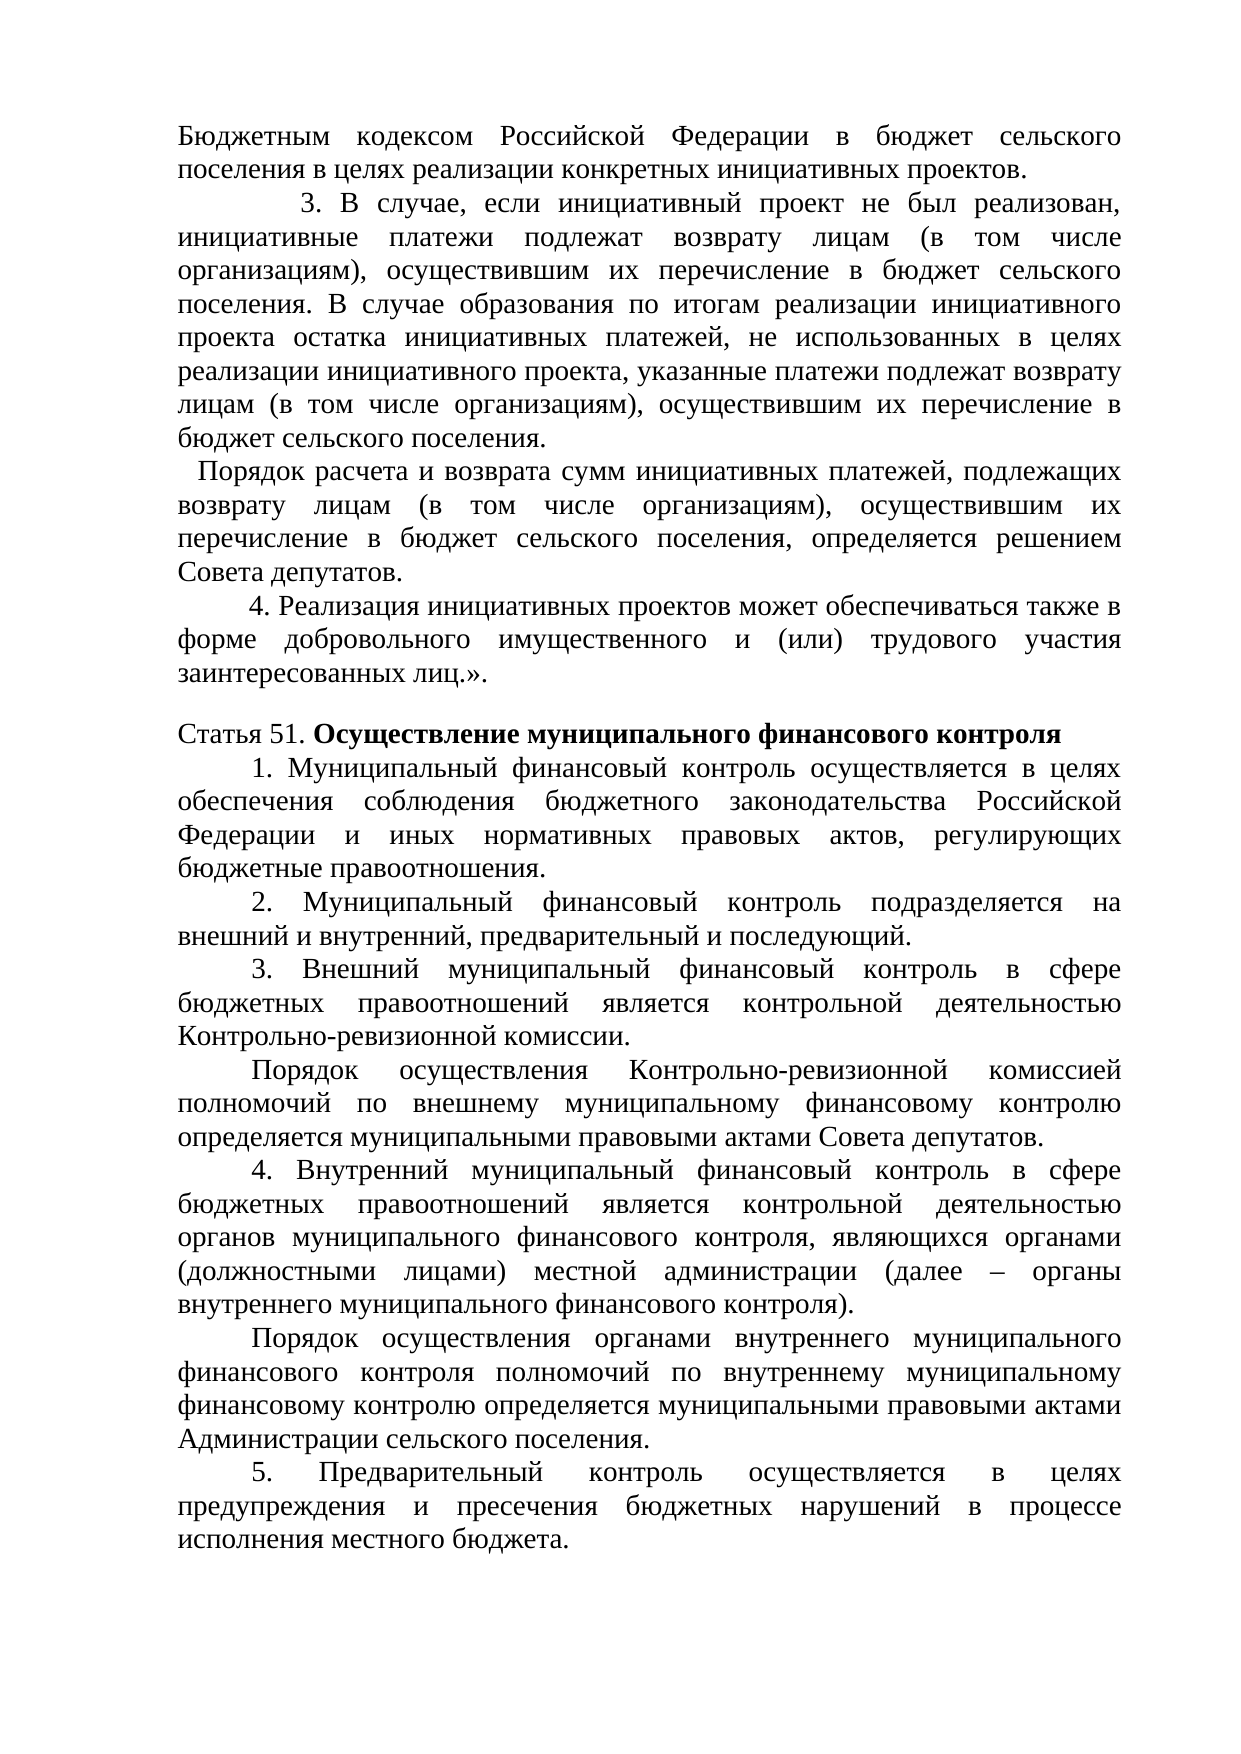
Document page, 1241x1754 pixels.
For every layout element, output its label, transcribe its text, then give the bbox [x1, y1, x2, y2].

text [177, 118, 1122, 185]
text 4. Внутренний муниципальный финансовый контроль в сфере бюджетных правоотношений является контрольной деятельностью органов муниципального финансового контроля, являющихся органами (должностными лицами) местной администрации (далее – органы внутреннего муниципального финансового контроля). [177, 1152, 1122, 1320]
text Порядок расчета и возврата сумм инициативных платежей, подлежащих возврату лицам (в том числе организациям), осуществившим их перечисление в бюджет сельского поселения, определяется решением Совета депутатов. [177, 453, 1122, 588]
text Порядок осуществления Контрольно-ревизионной комиссией полномочий по внешнему муниципальному финансовому контролю определяется муниципальными правовыми актами Совета депутатов. [177, 1052, 1122, 1152]
text 3. Внешний муниципальный финансовый контроль в сфере бюджетных правоотношений является контрольной деятельностью Контрольно-ревизионной комиссии. [177, 951, 1122, 1052]
text 5. Предварительный контроль осуществляется в целях предупреждения и пресечения бюджетных нарушений в процессе исполнения местного бюджета. [177, 1454, 1122, 1555]
text Порядок осуществления органами внутреннего муниципального финансового контроля полномочий по внутреннему муниципальному финансовому контролю определяется муниципальными правовыми актами Администрации сельского поселения. [177, 1320, 1122, 1454]
text 1. Муниципальный финансовый контроль осуществляется в целях обеспечения соблюдения бюджетного законодательства Российской Федерации и иных нормативных правовых актов, регулирующих бюджетные правоотношения. [177, 750, 1122, 884]
text Статья 51. Осуществление муниципального финансового контроля [177, 716, 1122, 750]
text 3. В случае, если инициативный проект не был реализован, инициативные платежи подлежат возврату лицам (в том числе организациям), осуществившим их перечисление в бюджет сельского поселения. В случае образования по итогам реализации инициативного проекта остатка инициативных платежей, не использованных в целях реализации инициативного проекта, указанные платежи подлежат возврату лицам (в том числе организациям), осуществившим их перечисление в бюджет сельского поселения. [177, 185, 1122, 453]
text 2. Муниципальный финансовый контроль подразделяется на внешний и внутренний, предварительный и последующий. [177, 884, 1122, 951]
text 4. Реализация инициативных проектов может обеспечиваться также в форме добровольного имущественного и (или) трудового участия заинтересованных лиц.». [177, 588, 1122, 688]
